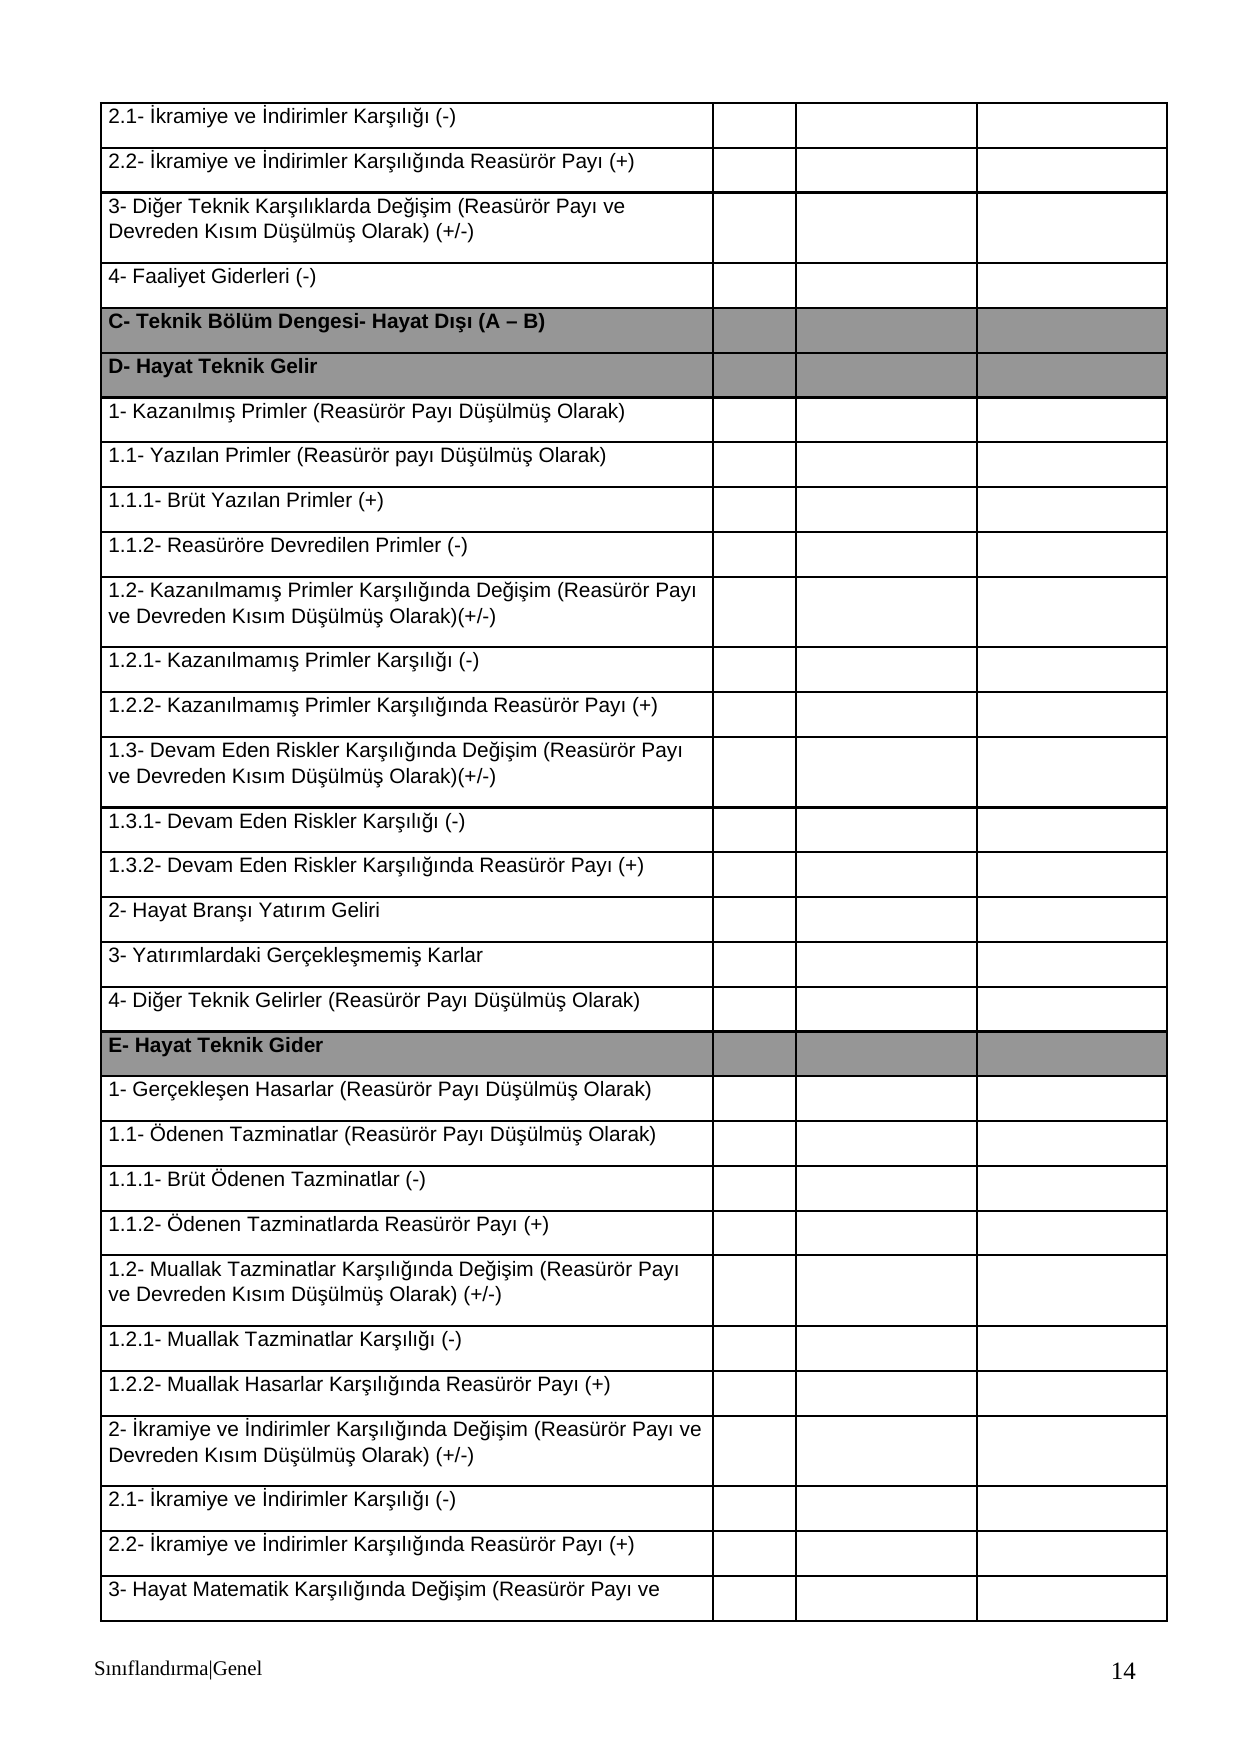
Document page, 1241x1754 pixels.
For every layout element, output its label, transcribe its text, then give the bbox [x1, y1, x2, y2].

table_cell [714, 988, 795, 1030]
table_cell [797, 194, 976, 262]
table_cell [714, 1122, 795, 1165]
table_cell [797, 648, 976, 691]
table_cell [797, 738, 976, 806]
table_cell [797, 943, 976, 986]
table_cell [978, 354, 1166, 396]
table_cell [714, 1577, 795, 1619]
table_cell [714, 1167, 795, 1209]
table_cell [978, 1487, 1166, 1530]
table_cell 1.3- Devam Eden Riskler Karşılığında Değişim (Reasürör Payı ve Devreden Kısım Düşülmüş Olarak)(+/-) [102, 738, 712, 806]
table_cell [797, 1033, 976, 1075]
table_cell [714, 149, 795, 191]
table_cell [714, 194, 795, 262]
table_cell [714, 738, 795, 806]
table_cell [978, 1033, 1166, 1075]
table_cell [102, 1577, 712, 1619]
table_cell [714, 443, 795, 486]
table_cell [978, 1417, 1166, 1485]
table_cell [714, 1372, 795, 1414]
table_cell 3- Yatırımlardaki Gerçekleşmemiş Karlar [102, 943, 712, 986]
table_cell [714, 943, 795, 986]
table_cell [978, 399, 1166, 441]
table_cell [978, 1167, 1166, 1209]
table_cell [978, 578, 1166, 646]
table_cell 1.1.1- Brüt Yazılan Primler (+) [102, 488, 712, 531]
table_cell [797, 1327, 976, 1370]
table_cell 1- Kazanılmış Primler (Reasürör Payı Düşülmüş Olarak) [102, 399, 712, 441]
table_cell 1- Gerçekleşen Hasarlar (Reasürör Payı Düşülmüş Olarak) [102, 1077, 712, 1120]
table_cell 1.2.2- Kazanılmamış Primler Karşılığında Reasürör Payı (+) [102, 693, 712, 736]
table_cell [978, 693, 1166, 736]
table_cell 2.1- İkramiye ve İndirimler Karşılığı (-) [102, 1487, 712, 1530]
table_cell [714, 578, 795, 646]
table_cell [797, 1577, 976, 1619]
table_cell [714, 488, 795, 531]
table_cell 1.2.2- Muallak Hasarlar Karşılığında Reasürör Payı (+) [102, 1372, 712, 1414]
table_cell [978, 309, 1166, 352]
table_cell 2- Hayat Branşı Yatırım Geliri [102, 898, 712, 941]
table_cell [797, 533, 976, 576]
table_cell [714, 1077, 795, 1120]
table_cell [714, 1487, 795, 1530]
table_cell [797, 898, 976, 941]
table_cell [978, 988, 1166, 1030]
table_cell [797, 104, 976, 147]
table_cell 3- Diğer Teknik Karşılıklarda Değişim (Reasürör Payı ve Devreden Kısım Düşülmüş Olarak) (+/-) [102, 194, 712, 262]
table_cell 2- İkramiye ve İndirimler Karşılığında Değişim (Reasürör Payı ve Devreden Kısım Düşülmüş Olarak) (+/-) [102, 1417, 712, 1485]
table_cell [714, 354, 795, 396]
table_cell C- Teknik Bölüm Dengesi- Hayat Dışı (A – B) [102, 309, 712, 352]
table_cell [797, 693, 976, 736]
table_cell 1.1- Ödenen Tazminatlar (Reasürör Payı Düşülmüş Olarak) [102, 1122, 712, 1165]
table_cell [978, 443, 1166, 486]
table_cell [978, 149, 1166, 191]
table_cell 4- Diğer Teknik Gelirler (Reasürör Payı Düşülmüş Olarak) [102, 988, 712, 1030]
table_cell [978, 1256, 1166, 1325]
table_cell [978, 1577, 1166, 1619]
table_cell [797, 809, 976, 851]
table_cell [714, 853, 795, 896]
table_cell [797, 149, 976, 191]
table_cell [797, 264, 976, 307]
table_cell [797, 488, 976, 531]
table_cell 1.2.1- Kazanılmamış Primler Karşılığı (-) [102, 648, 712, 691]
table_cell [797, 1256, 976, 1325]
table_cell [978, 1212, 1166, 1254]
table_cell 1.3.2- Devam Eden Riskler Karşılığında Reasürör Payı (+) [102, 853, 712, 896]
table_cell [714, 533, 795, 576]
table_cell 1.2- Muallak Tazminatlar Karşılığında Değişim (Reasürör Payı ve Devreden Kısım Düşülmüş Olarak) (+/-) [102, 1256, 712, 1325]
table_cell [797, 988, 976, 1030]
table_cell [714, 1417, 795, 1485]
table_cell [797, 1372, 976, 1414]
table_cell [797, 1532, 976, 1575]
table_cell [797, 309, 976, 352]
table_cell [797, 853, 976, 896]
table_cell [978, 1372, 1166, 1414]
table_cell 4- Faaliyet Giderleri (-) [102, 264, 712, 307]
table_cell [978, 943, 1166, 986]
table_cell [714, 104, 795, 147]
table_cell [714, 1532, 795, 1575]
table_cell [978, 1077, 1166, 1120]
table_cell 1.2- Kazanılmamış Primler Karşılığında Değişim (Reasürör Payı ve Devreden Kısım Düşülmüş Olarak)(+/-) [102, 578, 712, 646]
table_cell 1.2.1- Muallak Tazminatlar Karşılığı (-) [102, 1327, 712, 1370]
table_cell [797, 399, 976, 441]
table_cell [714, 1033, 795, 1075]
table_cell [714, 898, 795, 941]
table_cell [714, 809, 795, 851]
table_cell [978, 738, 1166, 806]
table_cell [797, 1122, 976, 1165]
table_cell D- Hayat Teknik Gelir [102, 354, 712, 396]
table_cell [978, 104, 1166, 147]
table_cell [797, 1077, 976, 1120]
table_cell [714, 1327, 795, 1370]
table_cell [797, 1487, 976, 1530]
table_cell [714, 648, 795, 691]
table_cell [978, 488, 1166, 531]
table_cell [797, 1212, 976, 1254]
table_cell [714, 309, 795, 352]
table_cell [978, 533, 1166, 576]
table_cell E- Hayat Teknik Gider [102, 1033, 712, 1075]
table_cell [978, 1532, 1166, 1575]
table_cell [978, 194, 1166, 262]
table_cell [978, 1122, 1166, 1165]
table_cell [714, 264, 795, 307]
table_cell [978, 648, 1166, 691]
table_cell 2.2- İkramiye ve İndirimler Karşılığında Reasürör Payı (+) [102, 1532, 712, 1575]
table_cell [714, 1256, 795, 1325]
table_cell [714, 693, 795, 736]
table_cell 2.2- İkramiye ve İndirimler Karşılığında Reasürör Payı (+) [102, 149, 712, 191]
table_cell 1.1.2- Ödenen Tazminatlarda Reasürör Payı (+) [102, 1212, 712, 1254]
table_cell [978, 809, 1166, 851]
table_cell [714, 1212, 795, 1254]
table_cell [978, 1327, 1166, 1370]
table_cell [978, 898, 1166, 941]
table_cell 1.1.1- Brüt Ödenen Tazminatlar (-) [102, 1167, 712, 1209]
table_cell 1.3.1- Devam Eden Riskler Karşılığı (-) [102, 809, 712, 851]
table_cell [797, 354, 976, 396]
table_cell [797, 578, 976, 646]
table_cell [978, 853, 1166, 896]
table_cell [978, 264, 1166, 307]
table_cell [797, 1167, 976, 1209]
table_cell [797, 443, 976, 486]
table_cell 2.1- İkramiye ve İndirimler Karşılığı (-) [102, 104, 712, 147]
table_cell 1.1.2- Reasüröre Devredilen Primler (-) [102, 533, 712, 576]
table_cell [714, 399, 795, 441]
table_cell [797, 1417, 976, 1485]
table_cell 1.1- Yazılan Primler (Reasürör payı Düşülmüş Olarak) [102, 443, 712, 486]
